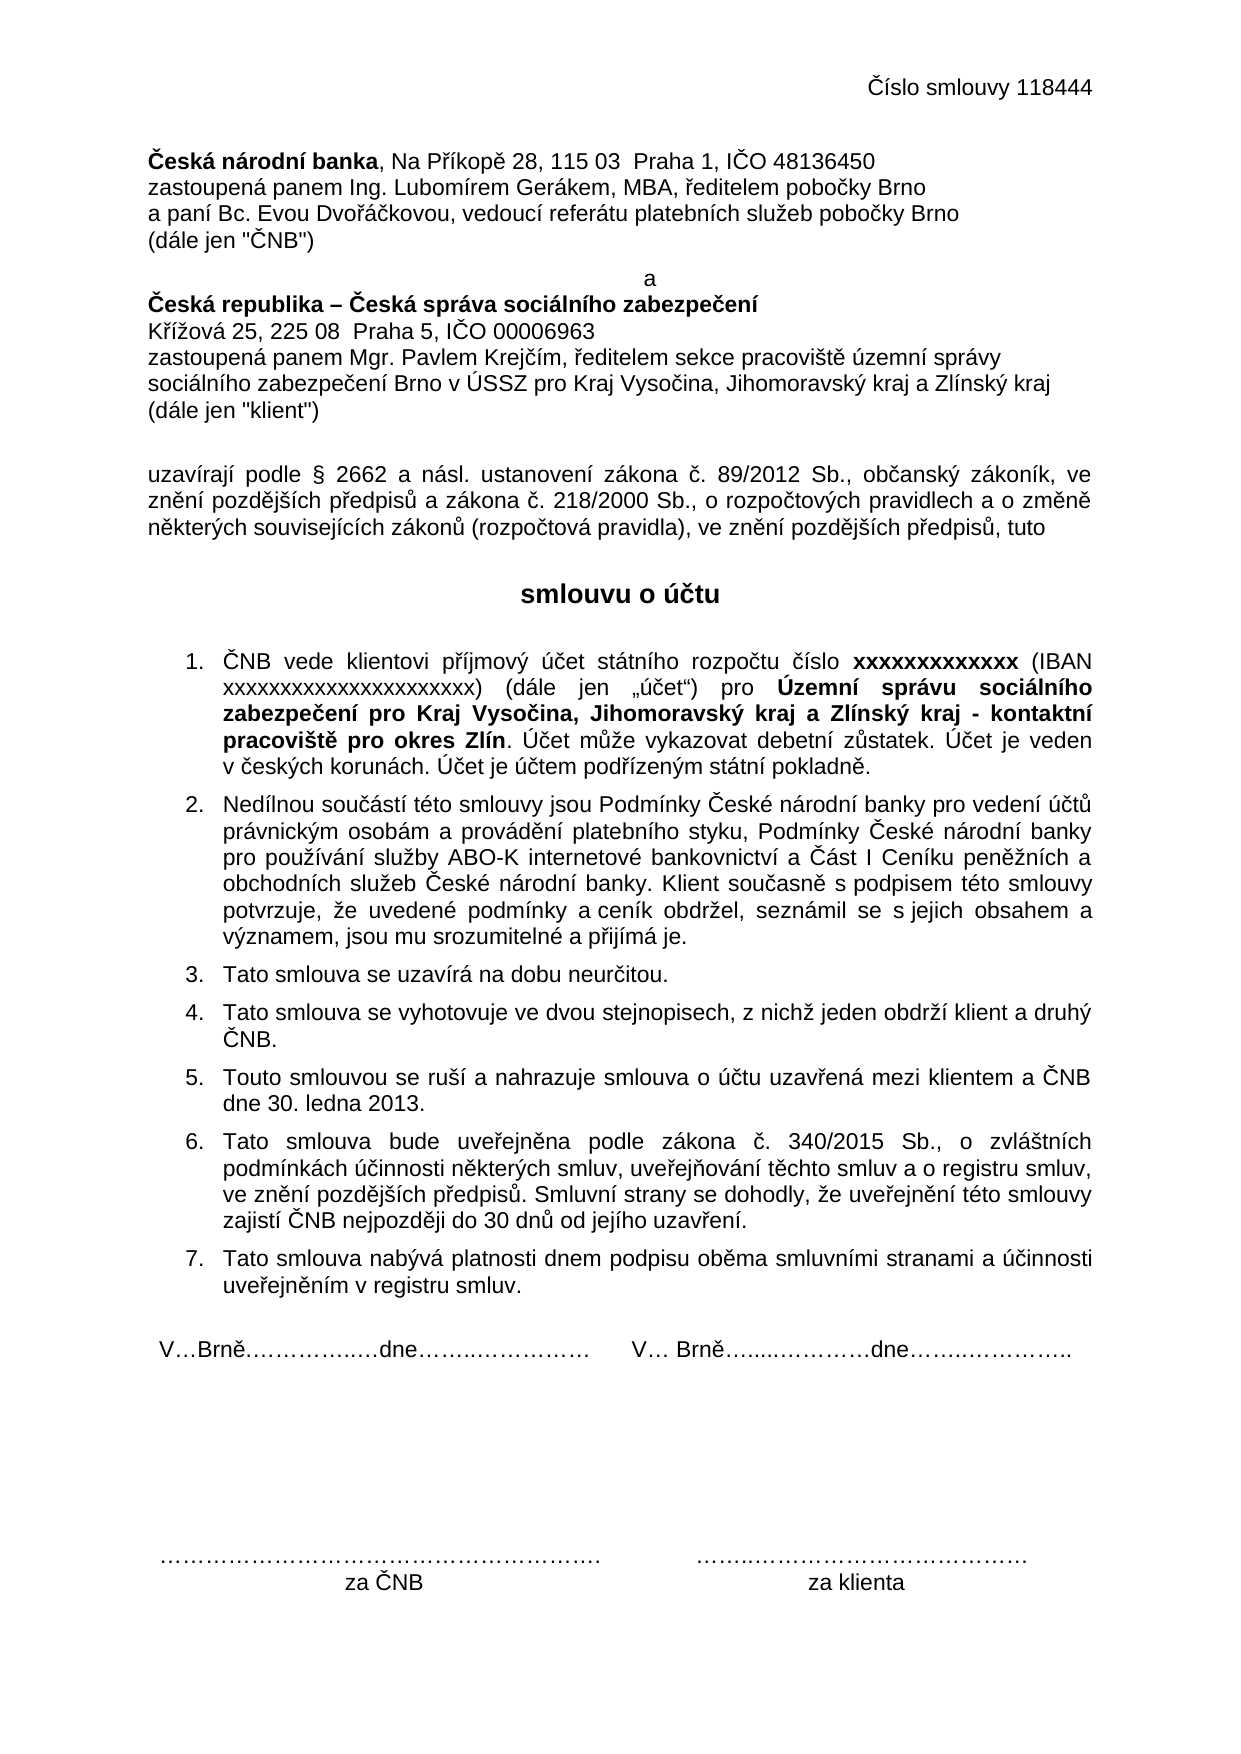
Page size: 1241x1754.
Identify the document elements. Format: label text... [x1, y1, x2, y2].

text (dále jen "ČNB") [148, 227, 1092, 253]
text a [148, 265, 1092, 291]
list Tato smlouva nabývá platnosti dnem podpisu oběma smluvními stranami a účinnosti uveřejněním v registru smluv. [185, 1245, 1092, 1298]
list ČNB vede klientovi příjmový účet státního rozpočtu číslo xxxxxxxxxxxxx (IBAN xxxxxxxxxxxxxxxxxxxxxx) (dále jen „účet“) pro Územní správu sociálního zabezpečení pro Kraj Vysočina, Jihomoravský kraj a Zlínský kraj - kontaktní pracoviště pro okres Zlín. Účet může vykazovat debetní zůstatek. Účet je veden v českých korunách. Účet je účtem podřízeným státní pokladně. [185, 648, 1092, 779]
text (dále jen "klient") [148, 397, 1092, 423]
text Česká republika – Česká správa sociálního zabezpečení [148, 291, 1092, 318]
list Tato smlouva se vyhotovuje ve dvou stejnopisech, z nichž jeden obdrží klient a druhý ČNB. [185, 999, 1092, 1052]
text Česká národní banka, Na Příkopě 28, 115 03 Praha 1, IČO 48136450 [148, 148, 1092, 174]
list Touto smlouvou se ruší a nahrazuje smlouva o účtu uzavřená mezi klientem a ČNB dne 30. ledna 2013. [185, 1064, 1092, 1116]
table_header V…Brně.…………..…dne……..…………… …………………………………………………. za ČNB [148, 1336, 620, 1595]
text uzavírají podle § násl. ustanovení zákona č. 89/2012 Sb., občanský zákoník, ve znění pozdějších předpisů a zákona č. 218/2000 Sb., o rozpočtových pravidlech a o změně některých souvisejících zákonů (rozpočtová pravidla), ve znění pozdějších předpisů, tuto [148, 461, 1092, 540]
text zastoupená panem Mgr. Pavlem Krejčím, ředitelem sekce pracoviště územní správy sociálního zabezpečení Brno v ÚSSZ pro Kraj Vysočina, Jihomoravský kraj a Zlínský kraj [148, 344, 1092, 397]
text Křížová 25, 225 08 Praha 5, IČO 00006963 [148, 318, 1092, 344]
text zastoupená panem Ing. Lubomírem Gerákem, MBA, ředitelem pobočky Brno [148, 174, 1092, 200]
text smlouvu o účtu [148, 578, 1092, 609]
list Tato smlouva se uzavírá na dobu neurčitou. [185, 961, 1092, 987]
list Nedílnou součástí této smlouvy jsou Podmínky České národní banky pro vedení účtů právnickým osobám a provádění platebního styku, Podmínky České národní banky pro používání služby ABO-K internetové bankovnictví a Část I Ceníku peněžních a obchodních služeb České národní banky. Klient současně s podpisem této smlouvy potvrzuje, že uvedené podmínky a ceník obdržel, seznámil se s jejich obsahem a významem, jsou mu srozumitelné a přijímá je. [185, 791, 1092, 949]
text a paní Bc. Evou Dvořáčkovou, vedoucí referátu platebních služeb pobočky Brno [148, 200, 1092, 227]
table_header V… Brně….....…………dne……..………….. ……..……………………………… za klienta [620, 1336, 1092, 1595]
list Tato smlouva bude uveřejněna podle zákona č. 340/2015 Sb., o zvláštních podmínkách účinnosti některých smluv, uveřejňování těchto smluv a o registru smluv, ve znění pozdějších předpisů. Smluvní strany se dohodly, že uveřejnění této smlouvy zajistí ČNB nejpozději do 30 dnů od jejího uzavření. [185, 1128, 1092, 1234]
